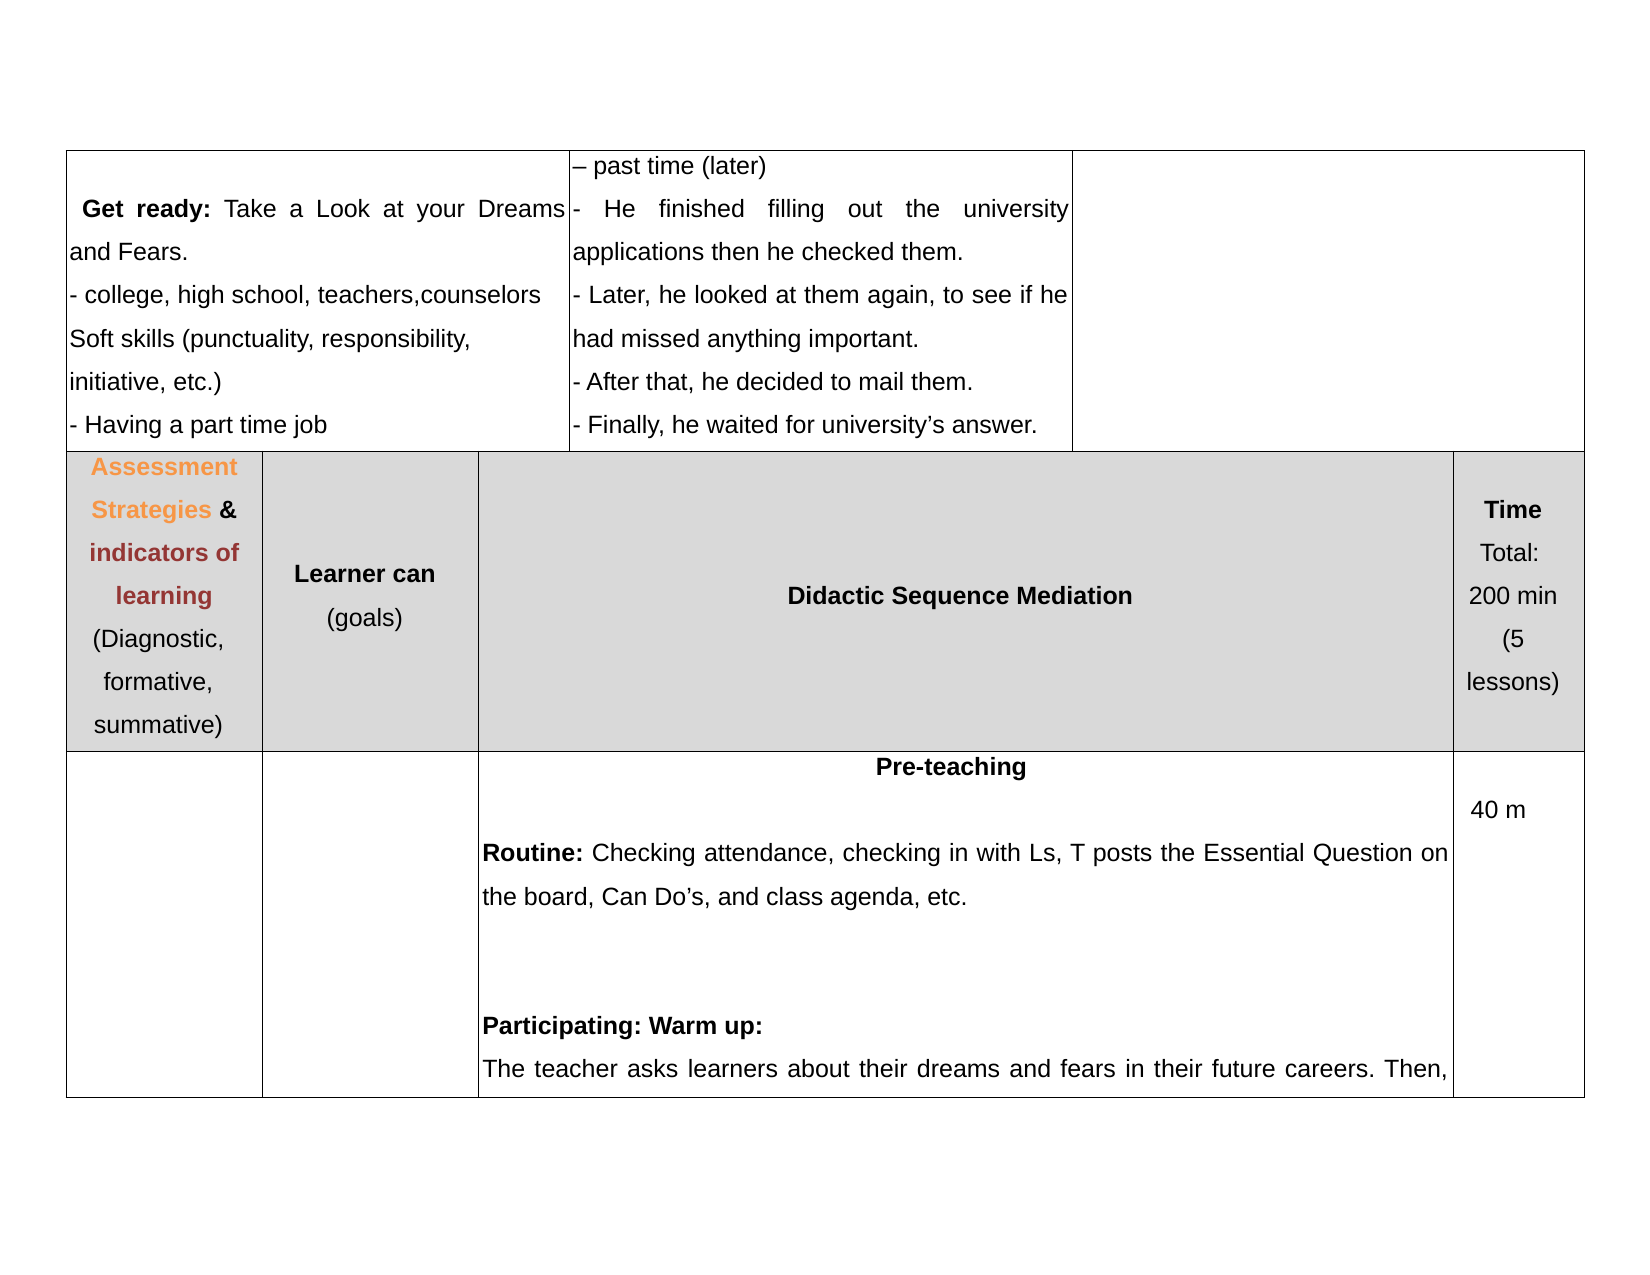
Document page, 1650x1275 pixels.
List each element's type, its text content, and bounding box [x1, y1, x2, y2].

table_cell Time Total: 200 min (5 lessons) [1454, 452, 1584, 751]
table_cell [479, 752, 1453, 1097]
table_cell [1073, 151, 1584, 451]
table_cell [263, 752, 478, 1097]
table_cell Assessment Strategies & indicators of learning (Diagnostic, formative, summative) [67, 452, 262, 751]
table_cell Didactic Sequence Mediation [479, 452, 1453, 751]
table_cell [67, 752, 262, 1097]
table_cell Learner can (goals) [263, 452, 478, 751]
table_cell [570, 151, 1072, 451]
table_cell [67, 151, 569, 451]
table_cell 40 m 40 m 40 m 40 m [1454, 752, 1584, 1097]
